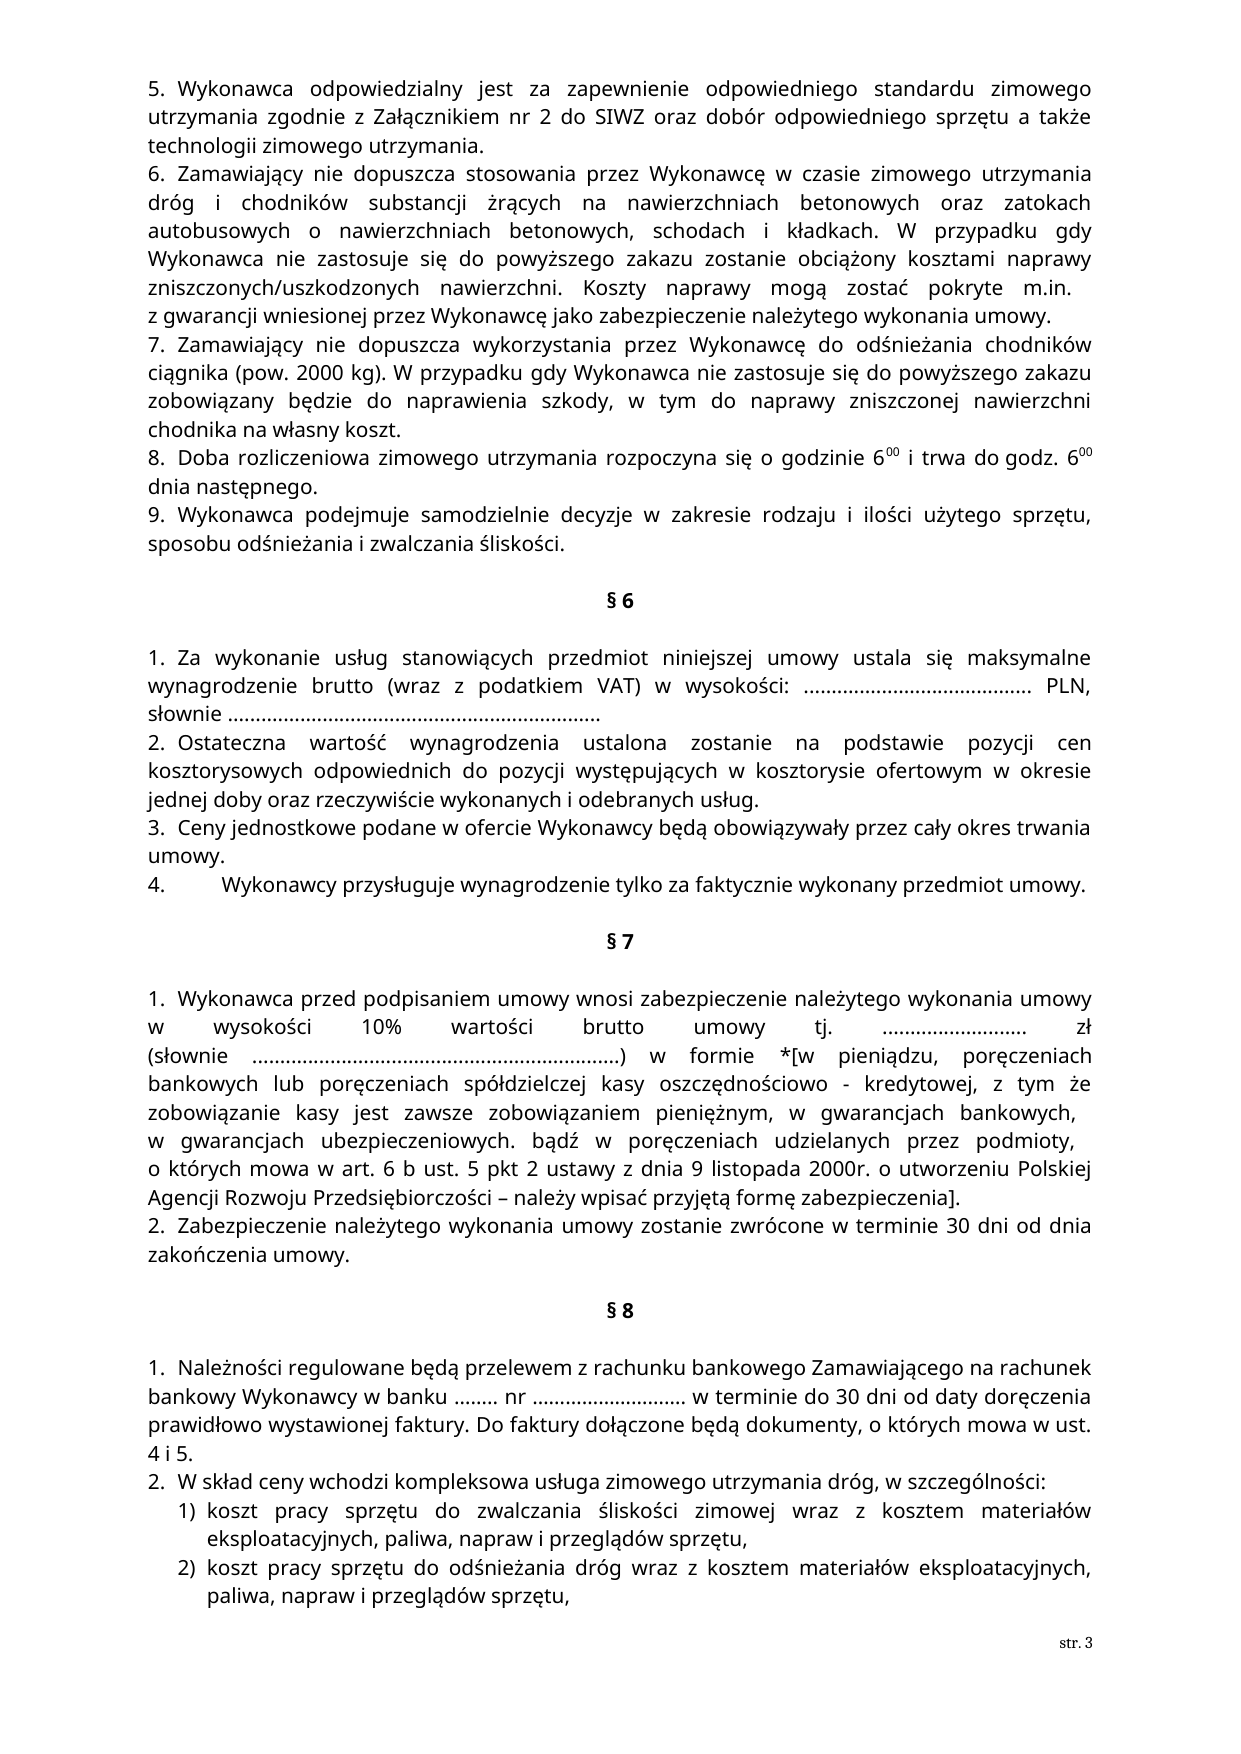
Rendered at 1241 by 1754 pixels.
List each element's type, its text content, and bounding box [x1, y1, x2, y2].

list Doba rozliczeniowa zimowego utrzymania rozpoczyna się o godzinie 600 i trwa do godz. 600 dnia następnego. [148, 443, 1093, 500]
list Wykonawca podejmuje samodzielnie decyzje w zakresie rodzaju i ilości użytego sprzętu, sposobu odśnieżania i zwalczania śliskości. [148, 500, 1093, 557]
list Zamawiający nie dopuszcza wykorzystania przez Wykonawcę do odśnieżania chodników ciągnika (pow. 2000 kg). W przypadku gdy Wykonawca nie zastosuje się do powyższego zakazu zobowiązany będzie do naprawienia szkody, w tym do naprawy zniszczonej nawierzchni chodnika na własny koszt. [148, 330, 1093, 443]
text § 6 [148, 586, 1093, 614]
list koszt pracy sprzętu do odśnieżania dróg wraz z kosztem materiałów eksploatacyjnych, paliwa, napraw i przeglądów sprzętu, [177, 1553, 1093, 1609]
list Zamawiający nie dopuszcza stosowania przez Wykonawcę w czasie zimowego utrzymania dróg i chodników substancji żrących na nawierzchniach betonowych oraz zatokach autobusowych o nawierzchniach betonowych, schodach i kładkach. W przypadku gdy Wykonawca nie zastosuje się do powyższego zakazu zostanie obciążony kosztami naprawy zniszczonych/uszkodzonych nawierzchni. Koszty naprawy mogą zostać pokryte m.in. z gwarancji wniesionej przez Wykonawcę jako zabezpieczenie należytego wykonania umowy. [148, 159, 1093, 330]
text § 8 [148, 1297, 1093, 1325]
list Wykonawcy przysługuje wynagrodzenie tylko za faktycznie wykonany przedmiot umowy. [148, 870, 1093, 898]
list Ceny jednostkowe podane w ofercie Wykonawcy będą obowiązywały przez cały okres trwania umowy. [148, 813, 1093, 870]
list Zabezpieczenie należytego wykonania umowy zostanie zwrócone w terminie 30 dni od dnia zakończenia umowy. [148, 1211, 1093, 1268]
list Za wykonanie usług stanowiących przedmiot niniejszej umowy ustala się maksymalne wynagrodzenie brutto (wraz z podatkiem VAT) w wysokości: ......................................... PLN, słownie ................................................................... [148, 643, 1093, 728]
list Należności regulowane będą przelewem z rachunku bankowego Zamawiającego na rachunek bankowy Wykonawcy w banku …….. nr ………………………. w terminie do 30 dni od daty doręczenia prawidłowo wystawionej faktury. Do faktury dołączone będą dokumenty, o których mowa w ust. 4 i 5. [148, 1353, 1093, 1467]
list Ostateczna wartość wynagrodzenia ustalona zostanie na podstawie pozycji cen kosztorysowych odpowiednich do pozycji występujących w kosztorysie ofertowym w okresie jednej doby oraz rzeczywiście wykonanych i odebranych usług. [148, 728, 1093, 813]
list Wykonawca przed podpisaniem umowy wnosi zabezpieczenie należytego wykonania umowy w wysokości 10% wartości brutto umowy tj. .......................... zł (słownie ..................................................................) w formie *[w pieniądzu, poręczeniach bankowych lub poręczeniach spółdzielczej kasy oszczędnościowo - kredytowej, z tym że zobowiązanie kasy jest zawsze zobowiązaniem pieniężnym, w gwarancjach bankowych, w gwarancjach ubezpieczeniowych. bądź w poręczeniach udzielanych przez podmioty, o których mowa w art. 6 b ust. 5 pkt 2 ustawy z dnia 9 listopada 2000r. o utworzeniu Polskiej Agencji Rozwoju Przedsiębiorczości – należy wpisać przyjętą formę zabezpieczenia]. [148, 984, 1093, 1211]
list koszt pracy sprzętu do zwalczania śliskości zimowej wraz z kosztem materiałów eksploatacyjnych, paliwa, napraw i przeglądów sprzętu, [177, 1496, 1093, 1553]
list W skład ceny wchodzi kompleksowa usługa zimowego utrzymania dróg, w szczególności: [148, 1467, 1093, 1496]
text § 7 [148, 927, 1093, 955]
list Wykonawca odpowiedzialny jest za zapewnienie odpowiedniego standardu zimowego utrzymania zgodnie z Załącznikiem nr 2 do SIWZ oraz dobór odpowiedniego sprzętu a także technologii zimowego utrzymania. [148, 74, 1093, 159]
